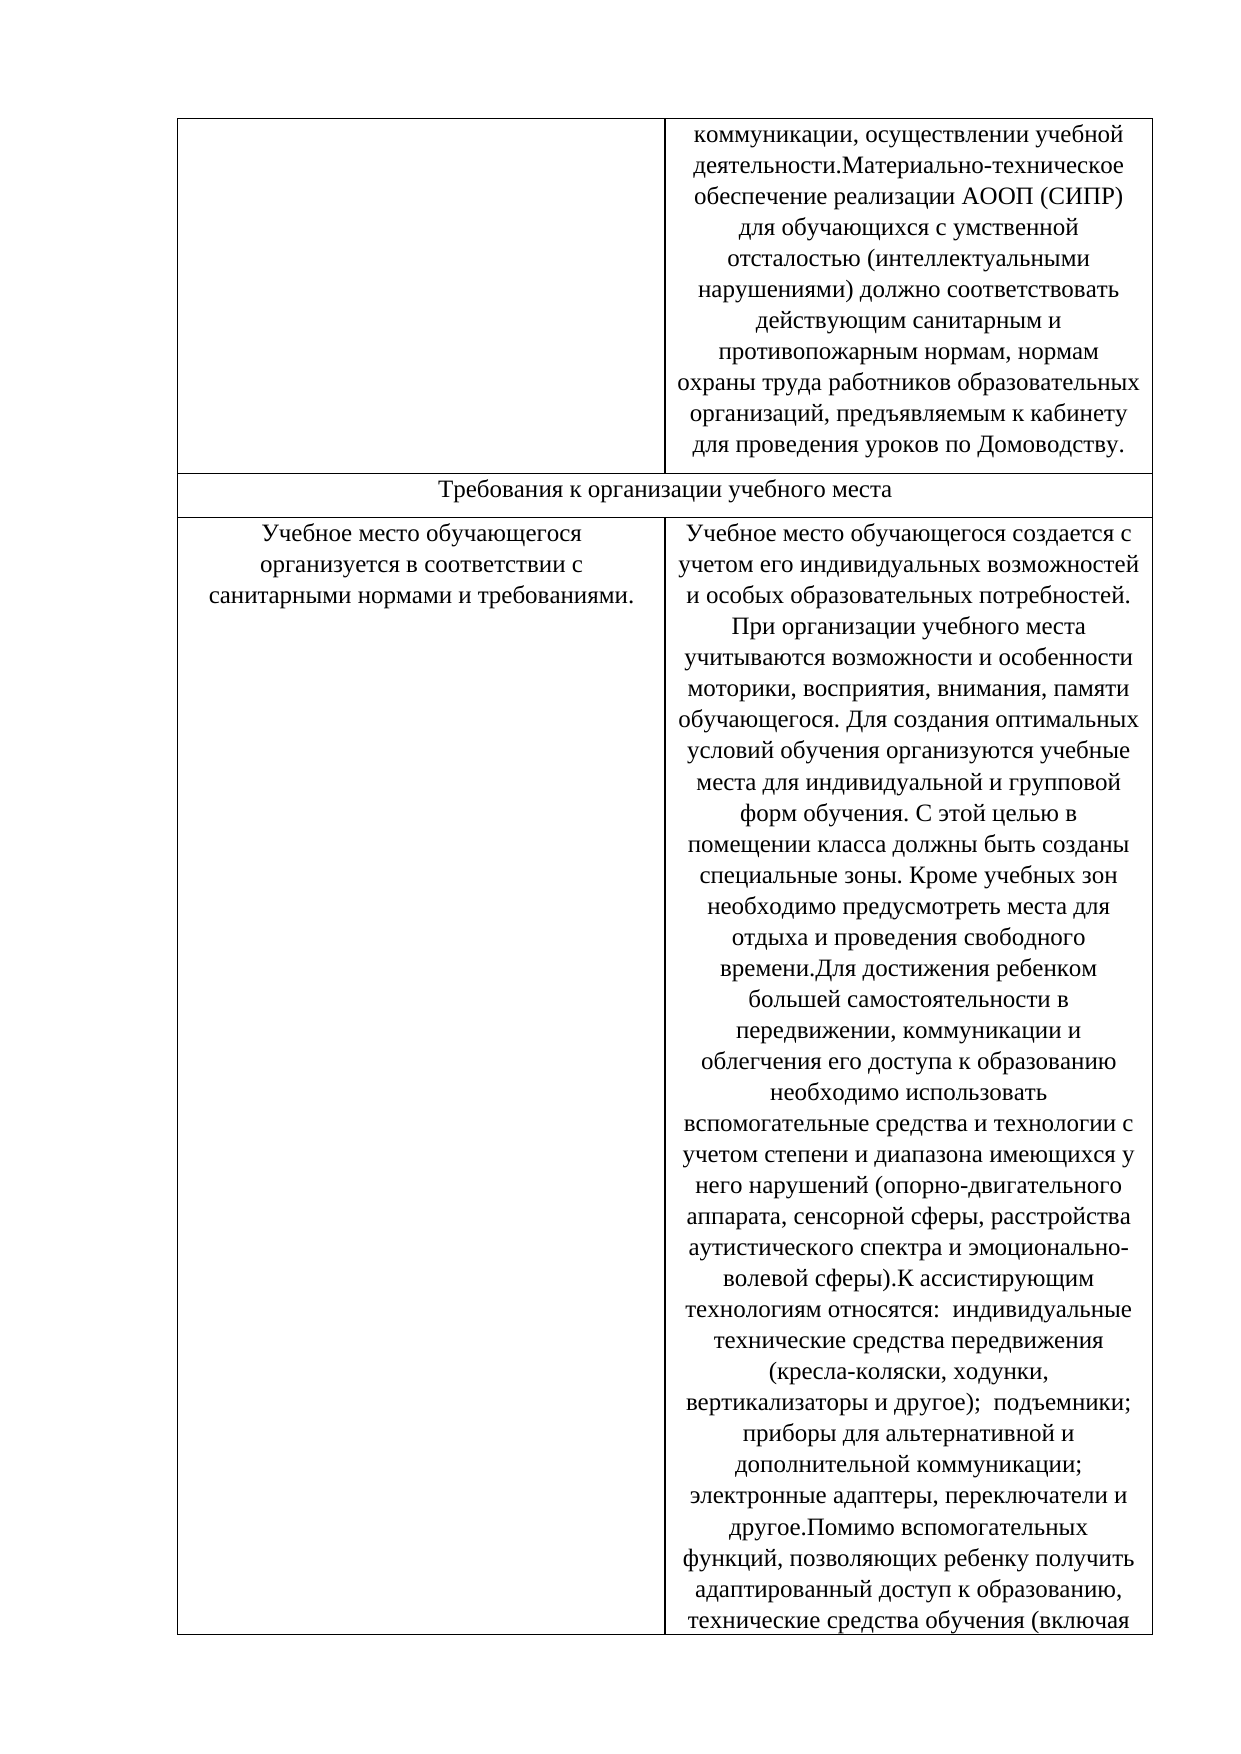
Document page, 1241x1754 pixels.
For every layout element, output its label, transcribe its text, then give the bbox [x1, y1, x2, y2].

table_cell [666, 119, 1152, 473]
table_cell Требования к организации учебного места [178, 474, 1152, 517]
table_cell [178, 518, 664, 1633]
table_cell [666, 518, 1152, 1633]
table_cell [178, 119, 664, 473]
